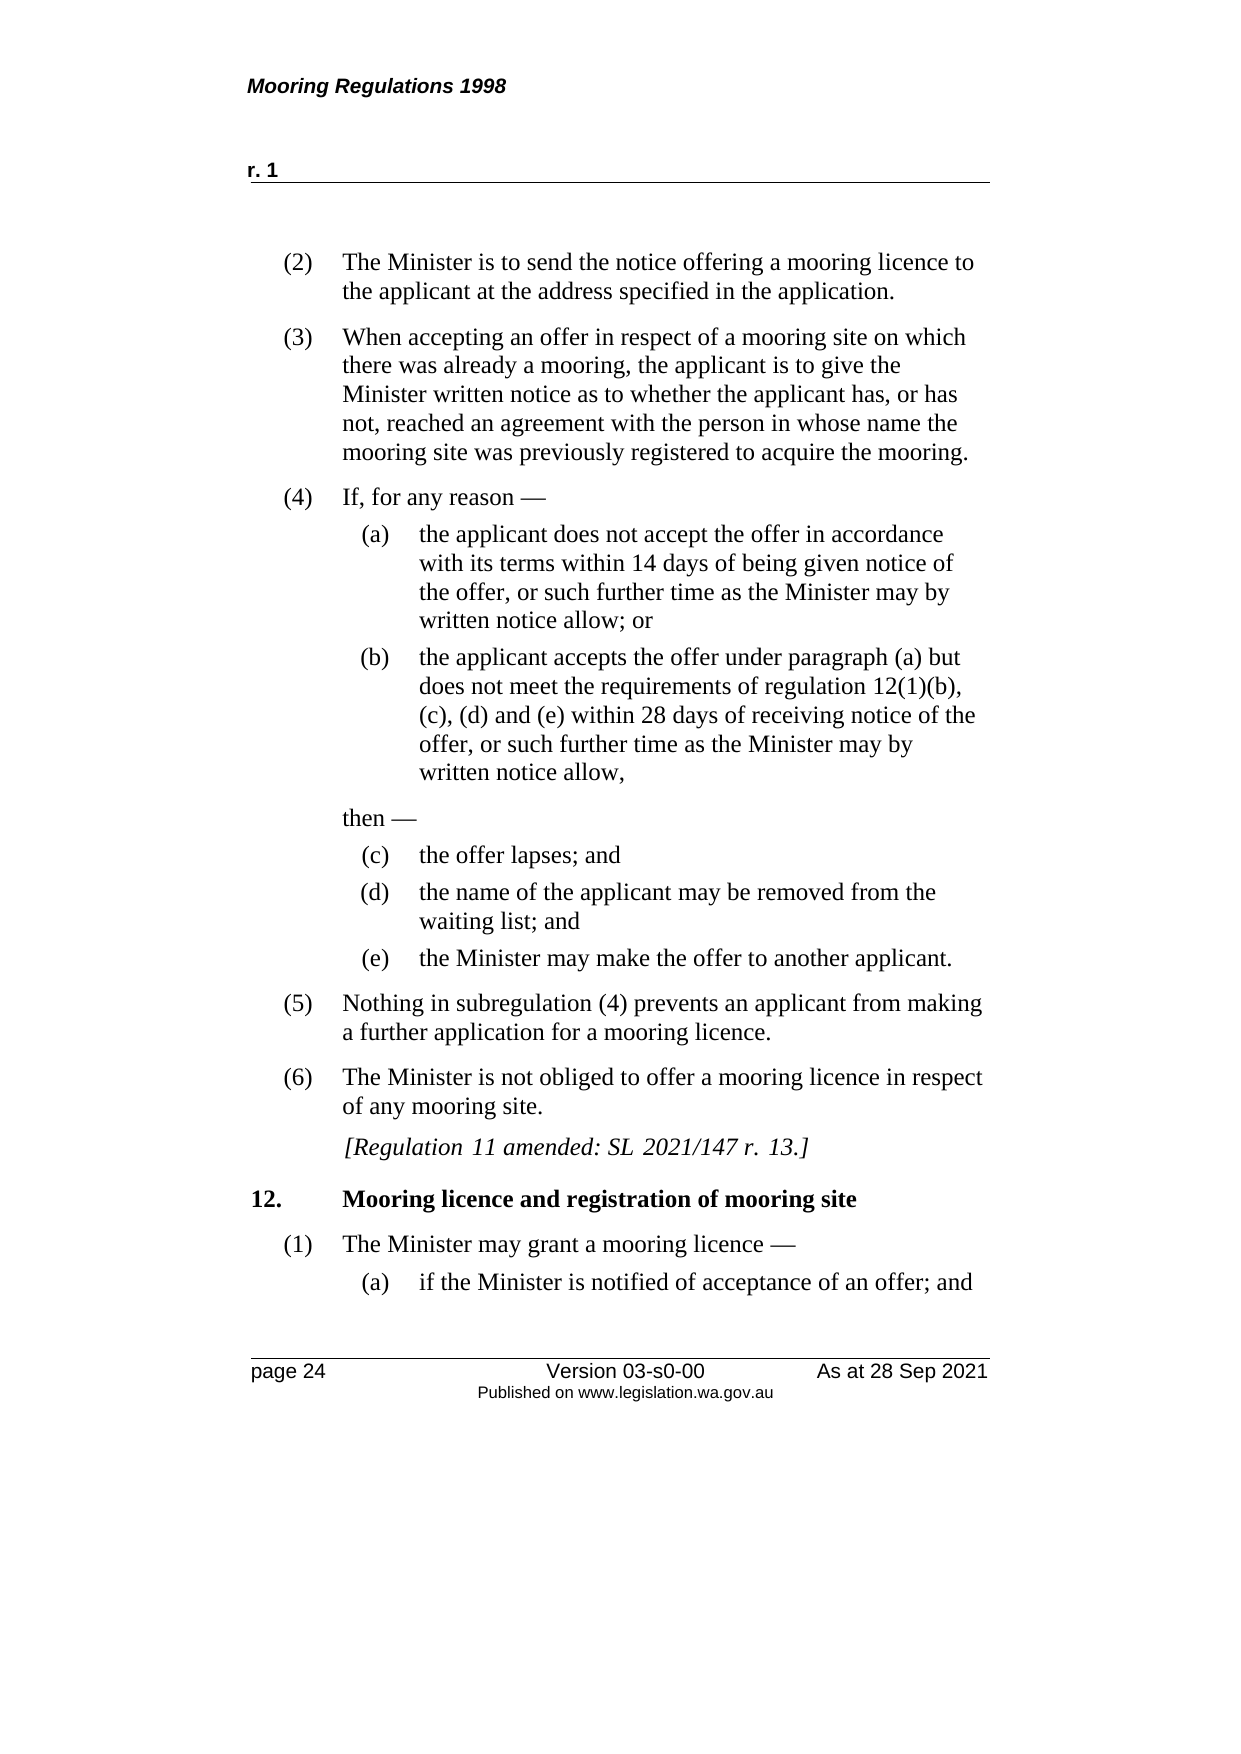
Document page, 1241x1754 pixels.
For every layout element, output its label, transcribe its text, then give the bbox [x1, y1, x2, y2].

text (3) When accepting an offer in respect of a mooring site on which there was already a mooring, the applicant is to give the Minister written notice as to whether the applicant has, or has not, reached an agreement with the person in whose name the mooring site was previously registered to acquire the mooring. [251, 322, 990, 465]
text (b) the applicant accepts the offer under paragraph (a) but does not meet the requirements of regulation 12(1)(b), (c), (d) and (e) within 28 days of receiving notice of the offer, or such further time as the Minister may by written notice allow, [251, 642, 990, 786]
text (d) the name of the applicant may be removed from the waiting list; and [251, 877, 990, 934]
text (c) the offer lapses; and [251, 840, 990, 869]
text (a) the applicant does not accept the offer in accordance with its terms within 14 days of being given notice of the offer, or such further time as the Minister may by written notice allow; or [251, 519, 990, 634]
text (6) The Minister is not obliged to offer a mooring licence in respect of any mooring site. [251, 1062, 990, 1120]
text (1) The Minister may grant a mooring licence — [251, 1229, 990, 1258]
text (2) The Minister is to send the notice offering a mooring licence to the applicant at the address specified in the application. [251, 247, 990, 305]
text (a) if the Minister is notified of acceptance of an offer; and [251, 1267, 990, 1295]
text then — [251, 803, 990, 832]
text (e) the Minister may make the offer to another applicant. [251, 943, 990, 972]
text (4) If, for any reason — [251, 482, 990, 511]
subtitle 12. Mooring licence and registration of mooring site [251, 1184, 990, 1213]
text [Regulation 11 amended: SL 2021/147 r. 13.] [251, 1132, 990, 1161]
text (5) Nothing in subregulation (4) prevents an applicant from making a further application for a mooring licence. [251, 988, 990, 1046]
